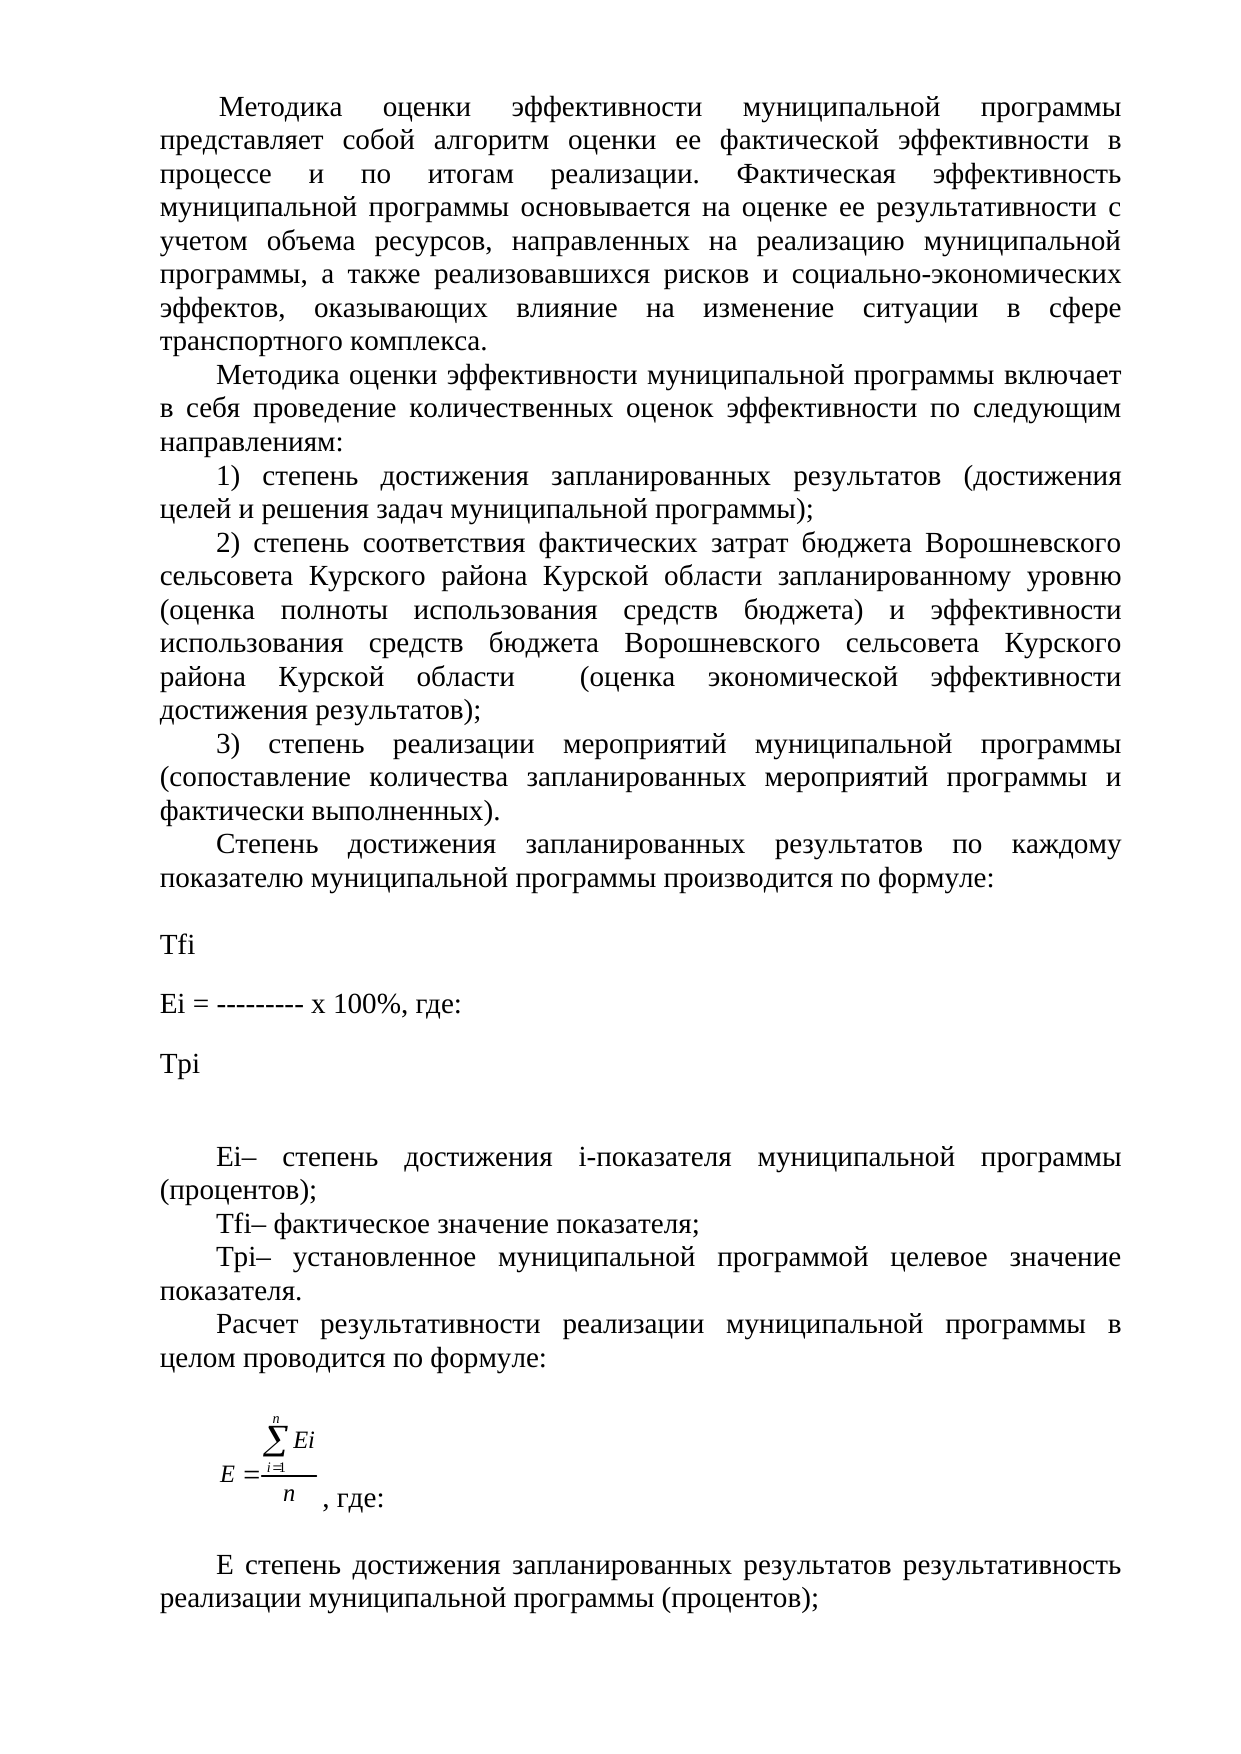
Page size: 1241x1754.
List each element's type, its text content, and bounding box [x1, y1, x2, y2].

text 2) степень соответствия фактических затрат бюджета Ворошневского сельсовета Курского района Курской области запланированному уровню (оценка полноты использования средств бюджета) и эффективности использования средств бюджета Ворошневского сельсовета Курского района Курской области (оценка экономической эффективности достижения результатов); [159, 525, 1122, 726]
text Степень достижения запланированных результатов по каждому показателю муниципальной программы производится по формуле: [159, 827, 1122, 894]
text Расчет результативности реализации муниципальной программы в целом проводится по формуле: [159, 1307, 1122, 1374]
text Еi = --------- x 100%, где: [159, 987, 1122, 1020]
text Тfi [159, 927, 1122, 961]
text Методика оценки эффективности муниципальной программы включает в себя проведение количественных оценок эффективности по следующим направлениям: [159, 357, 1122, 458]
text Еi– степень достижения i-показателя муниципальной программы (процентов); [159, 1139, 1122, 1206]
text Методика оценки эффективности муниципальной программы представляет собой алгоритм оценки ее фактической эффективности в процессе и по итогам реализации. Фактическая эффективность муниципальной программы основывается на оценке ее результативности с учетом объема ресурсов, направленных на реализацию муниципальной программы, а также реализовавшихся рисков и социально-экономических эффектов, оказывающих влияние на изменение ситуации в сфере транспортного комплекса. [159, 89, 1122, 357]
text Тpi– установленное муниципальной программой целевое значение показателя. [159, 1239, 1122, 1307]
text Тpi [159, 1046, 1122, 1079]
text , где: [159, 1407, 1122, 1513]
text Е степень достижения запланированных результатов результативность реализации муниципальной программы (процентов); [159, 1547, 1122, 1614]
text 3) степень реализации мероприятий муниципальной программы (сопоставление количества запланированных мероприятий программы и фактически выполненных). [159, 726, 1122, 827]
text Тfi– фактическое значение показателя; [159, 1206, 1122, 1239]
text 1) степень достижения запланированных результатов (достижения целей и решения задач муниципальной программы); [159, 458, 1122, 525]
